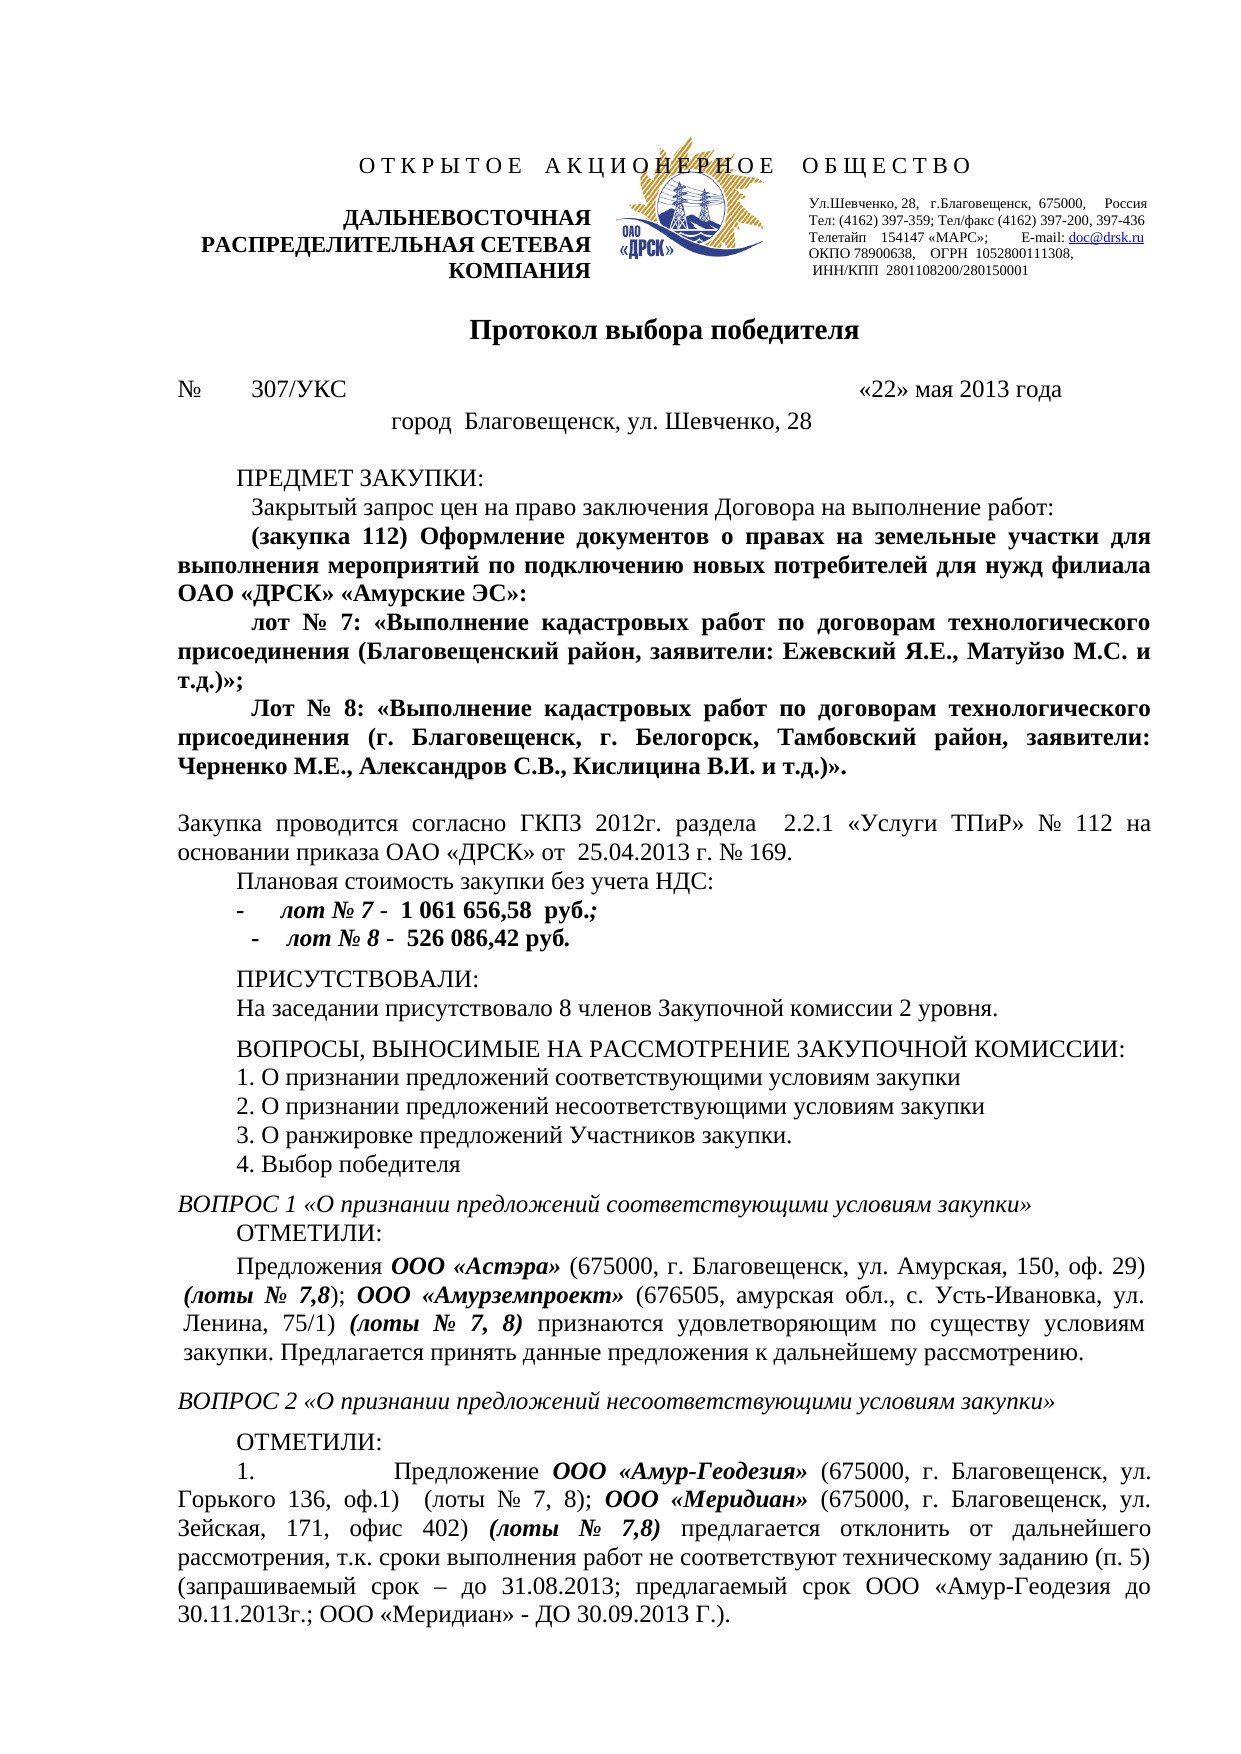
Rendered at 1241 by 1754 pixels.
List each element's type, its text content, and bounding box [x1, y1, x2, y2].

text 3. О ранжировке предложений Участников закупки. [177, 1120, 1152, 1149]
list лот № 7 - 1 061 656,58 руб.; [177, 895, 1152, 923]
text Плановая стоимость закупки без учета НДС: [177, 866, 1152, 895]
table_header Ул.Шевченко, 28, г.Благовещенск, 675000, Россия Тел: (4162) 397-359; Тел/факс (4162) 397-200, 397-436 Телетайп 154147 «МАРС»; E-mail: doc@drsk.ru ОКПО 78900638, ОГРН 1052800111308, ИНН/КПП 2801108200/280150001 [738, 178, 1181, 283]
text ОТМЕТИЛИ: [177, 1218, 1152, 1247]
text ВОПРОСЫ, ВЫНОСИМЫЕ НА РАССМОТРЕНИЕ ЗАКУПОЧНОЙ КОМИССИИ: [177, 1034, 1152, 1062]
text ВОПРОС 1 «О признании предложений соответствующими условиям закупки» [177, 1189, 1152, 1218]
text Лот № 8: «Выполнение кадастровых работ по договорам технологического присоединения (г. Благовещенск, г. Белогорск, Тамбовский район, заявители: Черненко М.Е., Александров С.В., Кислицина В.И. и т.д.)». [177, 693, 1152, 780]
text город Благовещенск, ул. Шевченко, 28 [177, 406, 1026, 435]
text ПРЕДМЕТ ЗАКУПКИ: [177, 463, 1152, 492]
table_header № 307/УКС [166, 375, 709, 406]
table_header «22» мая 2013 года [709, 375, 1240, 406]
table_header ДАЛЬНЕВОСТОЧНАЯ РАСПРЕДЕЛИТЕЛЬНАЯ СЕТЕВАЯ КОМПАНИЯ [166, 178, 602, 283]
text О Т К Р Ы Т О Е А К Ц И О Н Е Р Н О Е О Б Щ Е С Т В О [177, 118, 1152, 178]
list лот № 8 - 526 086,42 руб. [177, 923, 1152, 952]
text ПРИСУТСТВОВАЛИ: [177, 964, 1152, 993]
text Закупка проводится согласно ГКПЗ 2012г. раздела 2.2.1 «Услуги ТПиР» № 112 на основании приказа ОАО «ДРСК» от 25.04.2013 г. № 169. [177, 808, 1152, 866]
text 2. О признании предложений несоответствующими условиям закупки [177, 1091, 1152, 1120]
text Закрытый запрос цен на право заключения Договора на выполнение работ: [177, 492, 1152, 521]
list Предложение ООО «Амур-Геодезия» (675000, г. Благовещенск, ул. Горького 136, оф.1) (лоты № 7, 8); ООО «Меридиан» (675000, г. Благовещенск, ул. Зейская, 171, офис 402) (лоты № 7,8) предлагается отклонить от дальнейшего рассмотрения, т.к. сроки выполнения работ не соответствуют техническому заданию (п. 5) (запрашиваемый срок – до 31.08.2013; предлагаемый срок ООО «Амур-Геодезия до 30.11.2013г.; ООО «Меридиан» - ДО 30.09.2013 Г.). [177, 1456, 1152, 1628]
text ОТМЕТИЛИ: [177, 1427, 1152, 1456]
text На заседании присутствовало 8 членов Закупочной комиссии 2 уровня. [177, 993, 1152, 1022]
table_header [602, 178, 738, 283]
list Протокол выбора победителя [177, 312, 1152, 346]
text 4. Выбор победителя [177, 1149, 1152, 1177]
text лот № 7: «Выполнение кадастровых работ по договорам технологического присоединения (Благовещенский район, заявители: Ежевский Я.Е., Матуйзо М.С. и т.д.)»; [177, 607, 1152, 693]
text Предложения ООО «Астэра» (675000, г. Благовещенск, ул. Амурская, 150, оф. 29) (лоты № 7,8); ООО «Амурземпроект» (676505, амурская обл., с. Усть-Ивановка, ул. Ленина, 75/1) (лоты № 7, 8) признаются удовлетворяющим по существу условиям закупки. Предлагается принять данные предложения к дальнейшему рассмотрению. [183, 1251, 1146, 1366]
text ВОПРОС 2 «О признании предложений несоответствующими условиям закупки» [177, 1386, 1152, 1415]
text 1. О признании предложений соответствующими условиям закупки [177, 1062, 1152, 1091]
text (закупка 112) Оформление документов о правах на земельные участки для выполнения мероприятий по подключению новых потребителей для нужд филиала ОАО «ДРСК» «Амурские ЭС»: [177, 521, 1152, 607]
